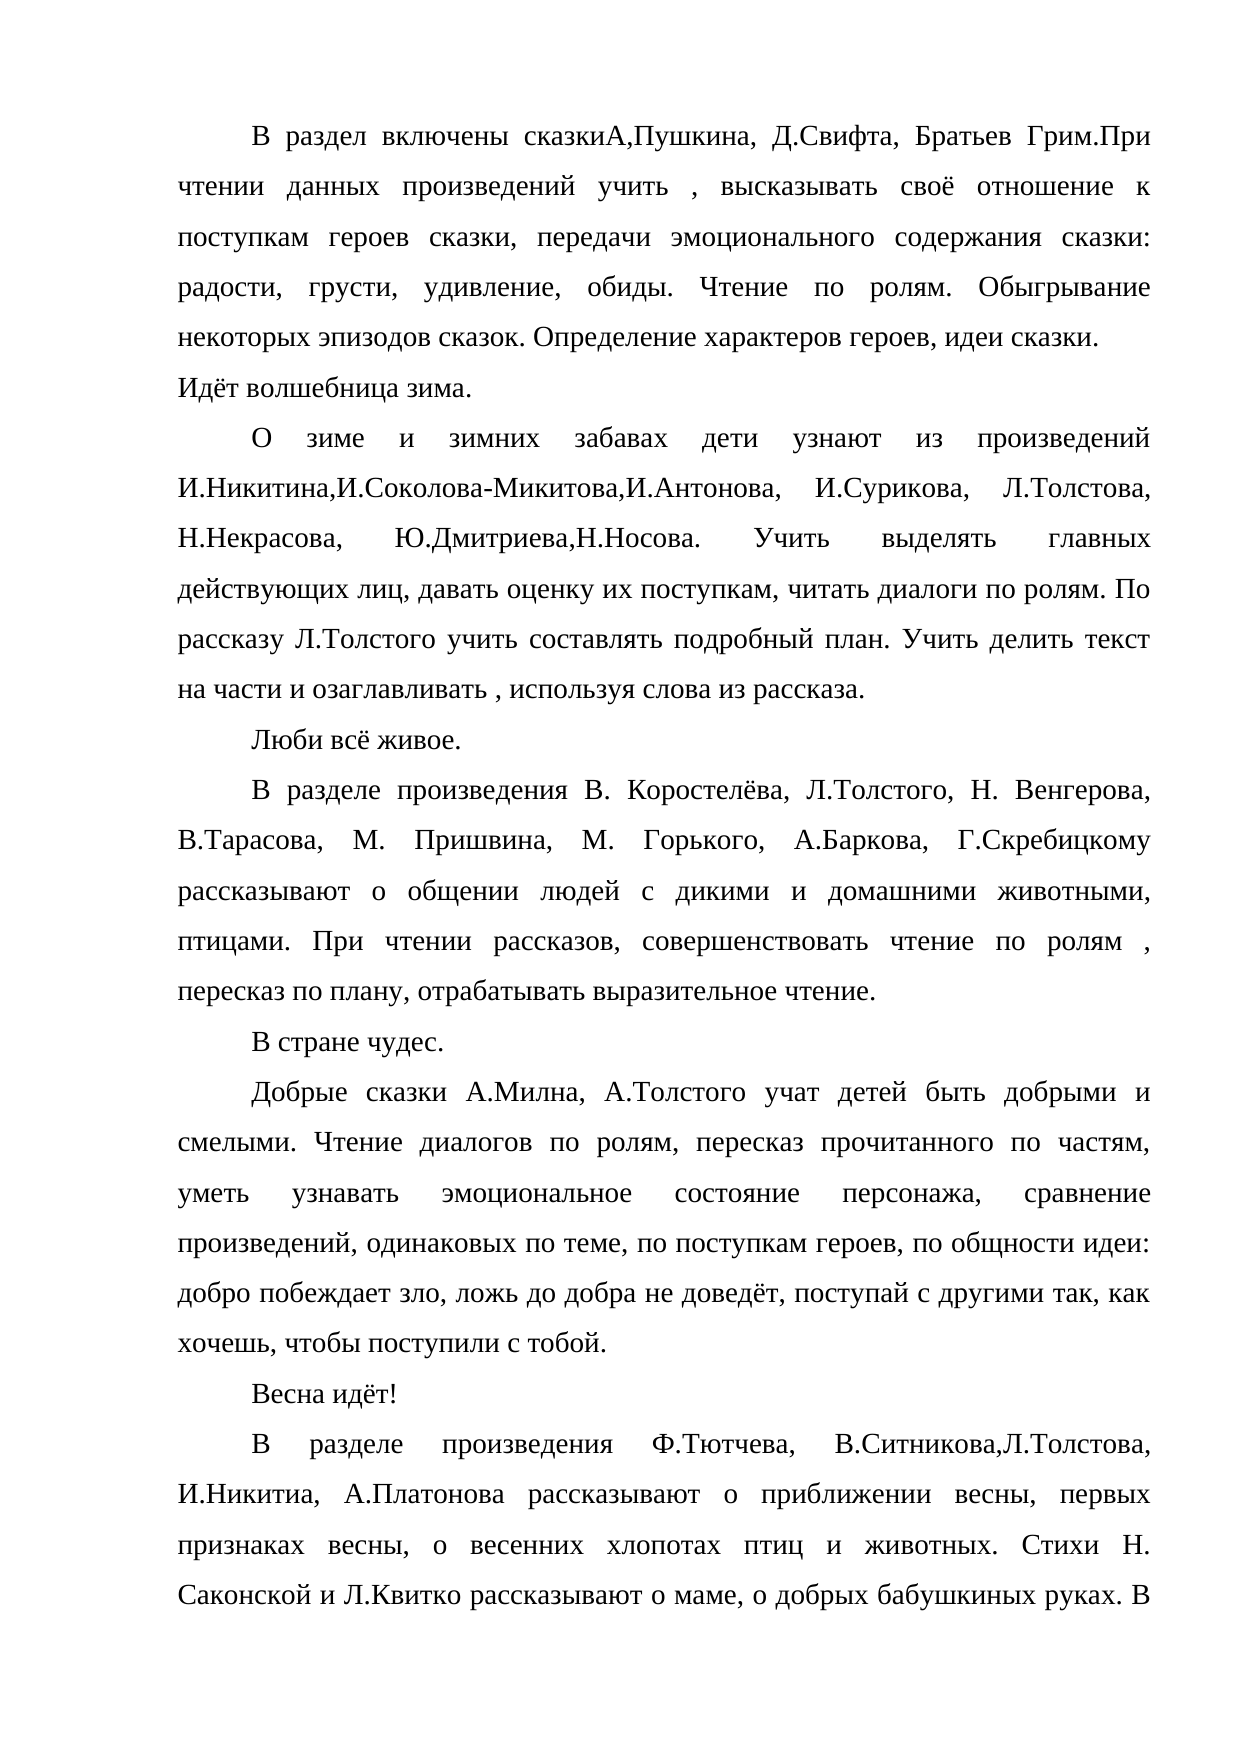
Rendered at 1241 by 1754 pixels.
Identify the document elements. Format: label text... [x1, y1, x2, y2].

text Люби всё живое. [177, 722, 1152, 755]
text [177, 1426, 1152, 1611]
text Идёт волшебница зима. [177, 370, 1152, 403]
text О зиме и зимних забавах дети узнают из произведений И.Никитина,И.Соколова-Микитова,И.Антонова, И.Сурикова, Л.Толстова, Н.Некрасова, Ю.Дмитриева,Н.Носова. Учить выделять главных действующих лиц, давать оценку их поступкам, читать диалоги по ролям. По рассказу Л.Толстого учить составлять подробный план. Учить делить текст на части и озаглавливать , используя слова из рассказа. [177, 420, 1152, 705]
text В раздел включены сказкиА,Пушкина, Д.Свифта, Братьев Грим.При чтении данных произведений учить , высказывать своё отношение к поступкам героев сказки, передачи эмоционального содержания сказки: радости, грусти, удивление, обиды. Чтение по ролям. Обыгрывание некоторых эпизодов сказок. Определение характеров героев, идеи сказки. [177, 118, 1152, 353]
text Добрые сказки А.Милна, А.Толстого учат детей быть добрыми и смелыми. Чтение диалогов по ролям, пересказ прочитанного по частям, уметь узнавать эмоциональное состояние персонажа, сравнение произведений, одинаковых по теме, по поступкам героев, по общности идеи: добро побеждает зло, ложь до добра не доведёт, поступай с другими так, как хочешь, чтобы поступили с тобой. [177, 1074, 1152, 1359]
text В стране чудес. [177, 1024, 1152, 1057]
text В разделе произведения В. Коростелёва, Л.Толстого, Н. Венгерова, В.Тарасова, М. Пришвина, М. Горького, А.Баркова, Г.Скребицкому рассказывают о общении людей с дикими и домашними животными, птицами. При чтении рассказов, совершенствовать чтение по ролям , пересказ по плану, отрабатывать выразительное чтение. [177, 772, 1152, 1007]
text Весна идёт! [177, 1376, 1152, 1409]
